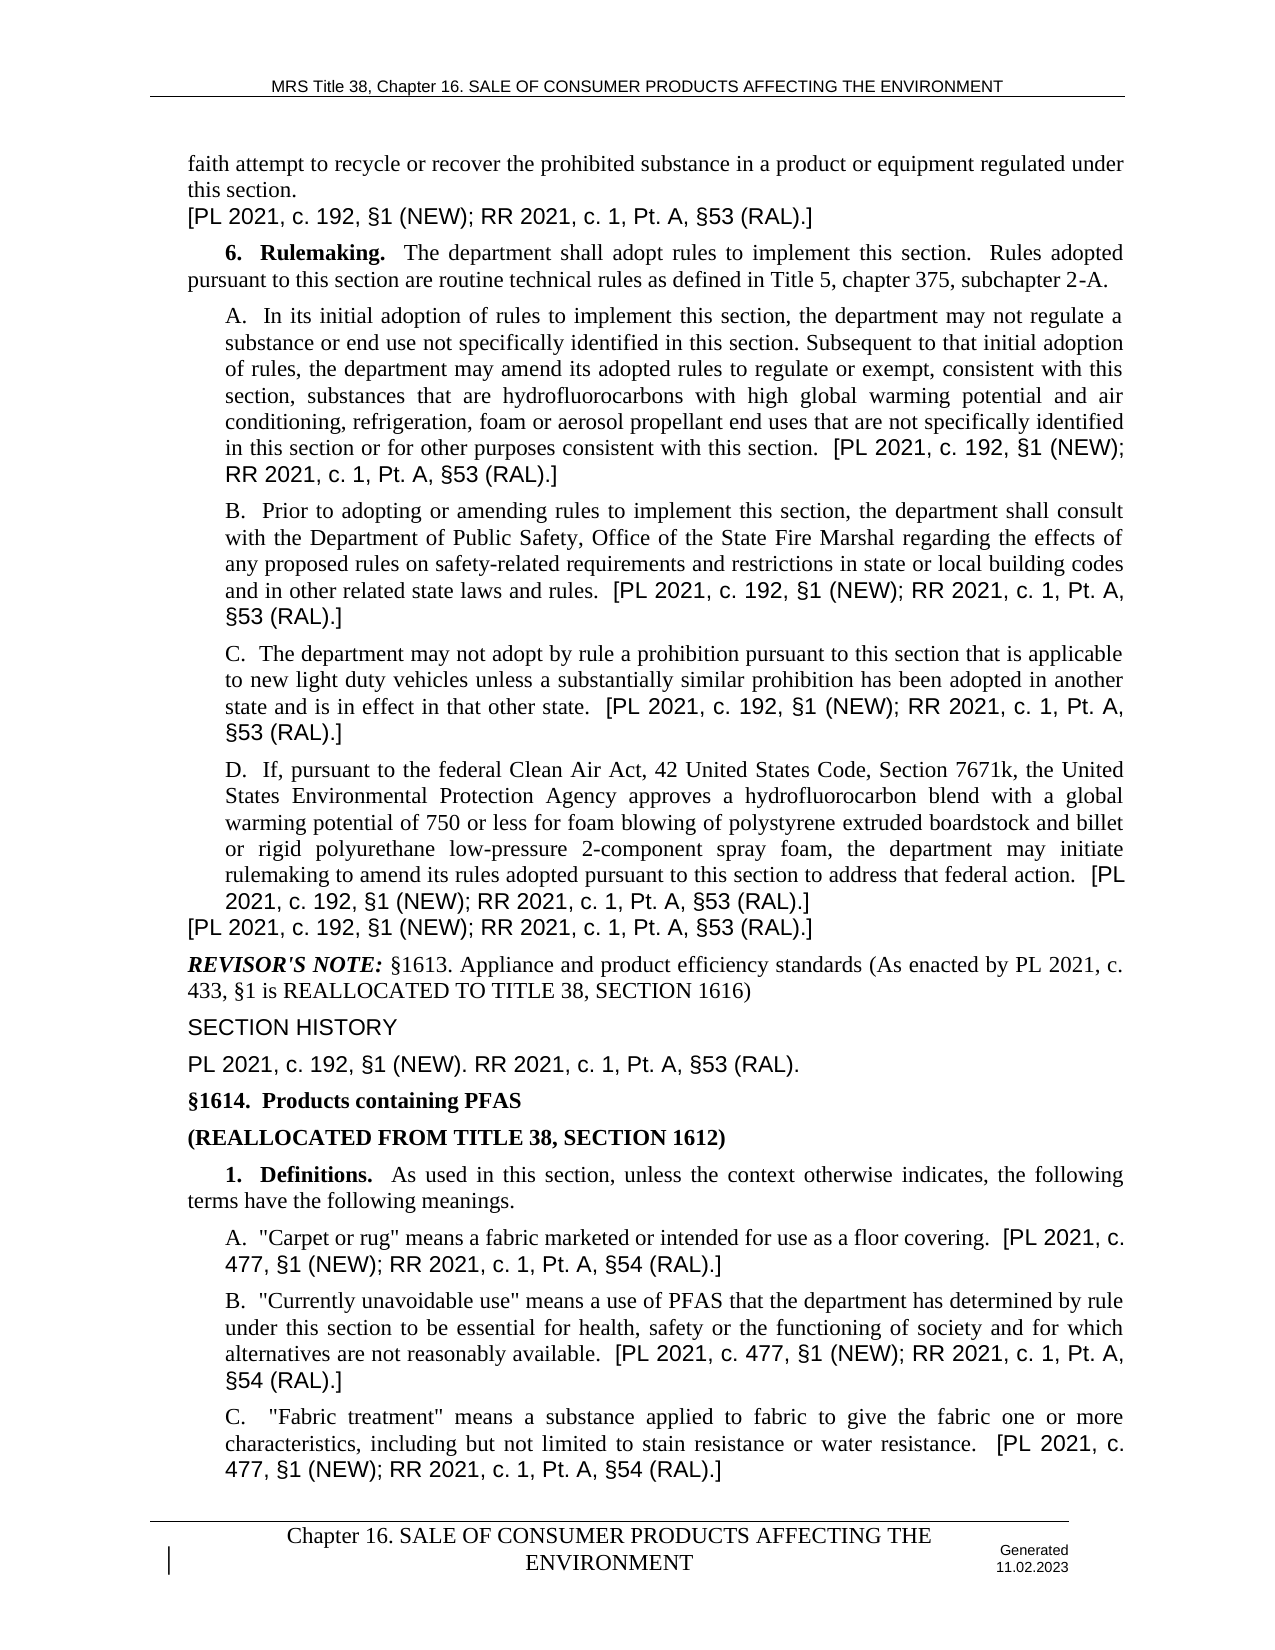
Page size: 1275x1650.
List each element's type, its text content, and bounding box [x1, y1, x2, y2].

text PL 2021, c. 192, §1 (NEW). RR 2021, c. 1, Pt. A, §53 (RAL). [187, 1051, 1125, 1077]
text 6. Rulemaking. The department shall adopt rules to implement this section. Rules adopted pursuant to this section are routine technical rules as defined in Title 5, chapter 375, subchapter 2‑A. [187, 239, 1125, 292]
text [187, 150, 1125, 203]
text [PL 2021, c. 192, §1 (NEW); RR 2021, c. 1, Pt. A, §53 (RAL).] [187, 914, 1125, 940]
text A. "Carpet or rug" means a fabric marketed or intended for use as a floor covering. [PL 2021, c. 477, §1 (NEW); RR 2021, c. 1, Pt. A, §54 (RAL).] [225, 1224, 1125, 1277]
text A. In its initial adoption of rules to implement this section, the department may not regulate a substance or end use not specifically identified in this section. Subsequent to that initial adoption of rules, the department may amend its adopted rules to regulate or exempt, consistent with this section, substances that are hydrofluorocarbons with high global warming potential and air conditioning, refrigeration, foam or aerosol propellant end uses that are not specifically identified in this section or for other purposes consistent with this section. [PL 2021, c. 192, §1 (NEW); RR 2021, c. 1, Pt. A, §53 (RAL).] [225, 303, 1125, 487]
text B. "Currently unavoidable use" means a use of PFAS that the department has determined by rule under this section to be essential for health, safety or the functioning of society and for which alternatives are not reasonably available. [PL 2021, c. 477, §1 (NEW); RR 2021, c. 1, Pt. A, §54 (RAL).] [225, 1287, 1125, 1393]
text Revisor's Note: §1613. Appliance and product efficiency standards (As enacted by PL 2021, c. 433, §1 is REALLOCATED TO TITLE 38, SECTION 1616) [187, 951, 1125, 1003]
text D. If, pursuant to the federal Clean Air Act, 42 United States Code, Section 7671k, the United States Environmental Protection Agency approves a hydrofluorocarbon blend with a global warming potential of 750 or less for foam blowing of polystyrene extruded boardstock and billet or rigid polyurethane low-pressure 2-component spray foam, the department may initiate rulemaking to amend its rules adopted pursuant to this section to address that federal action. [PL 2021, c. 192, §1 (NEW); RR 2021, c. 1, Pt. A, §53 (RAL).] [225, 756, 1125, 914]
text [PL 2021, c. 192, §1 (NEW); RR 2021, c. 1, Pt. A, §53 (RAL).] [187, 203, 1125, 229]
text B. Prior to adopting or amending rules to implement this section, the department shall consult with the Department of Public Safety, Office of the State Fire Marshal regarding the effects of any proposed rules on safety-related requirements and restrictions in state or local building codes and in other related state laws and rules. [PL 2021, c. 192, §1 (NEW); RR 2021, c. 1, Pt. A, §53 (RAL).] [225, 498, 1125, 629]
text 1. Definitions. As used in this section, unless the context otherwise indicates, the following terms have the following meanings. [187, 1161, 1125, 1214]
text §1614. Products containing PFAS [187, 1087, 1125, 1114]
text C. "Fabric treatment" means a substance applied to fabric to give the fabric one or more characteristics, including but not limited to stain resistance or water resistance. [PL 2021, c. 477, §1 (NEW); RR 2021, c. 1, Pt. A, §54 (RAL).] [225, 1403, 1125, 1482]
text (REALLOCATED FROM TITLE 38, SECTION 1612) [187, 1124, 1125, 1151]
text C. The department may not adopt by rule a prohibition pursuant to this section that is applicable to new light duty vehicles unless a substantially similar prohibition has been adopted in another state and is in effect in that other state. [PL 2021, c. 192, §1 (NEW); RR 2021, c. 1, Pt. A, §53 (RAL).] [225, 640, 1125, 745]
text SECTION HISTORY [187, 1014, 1125, 1040]
